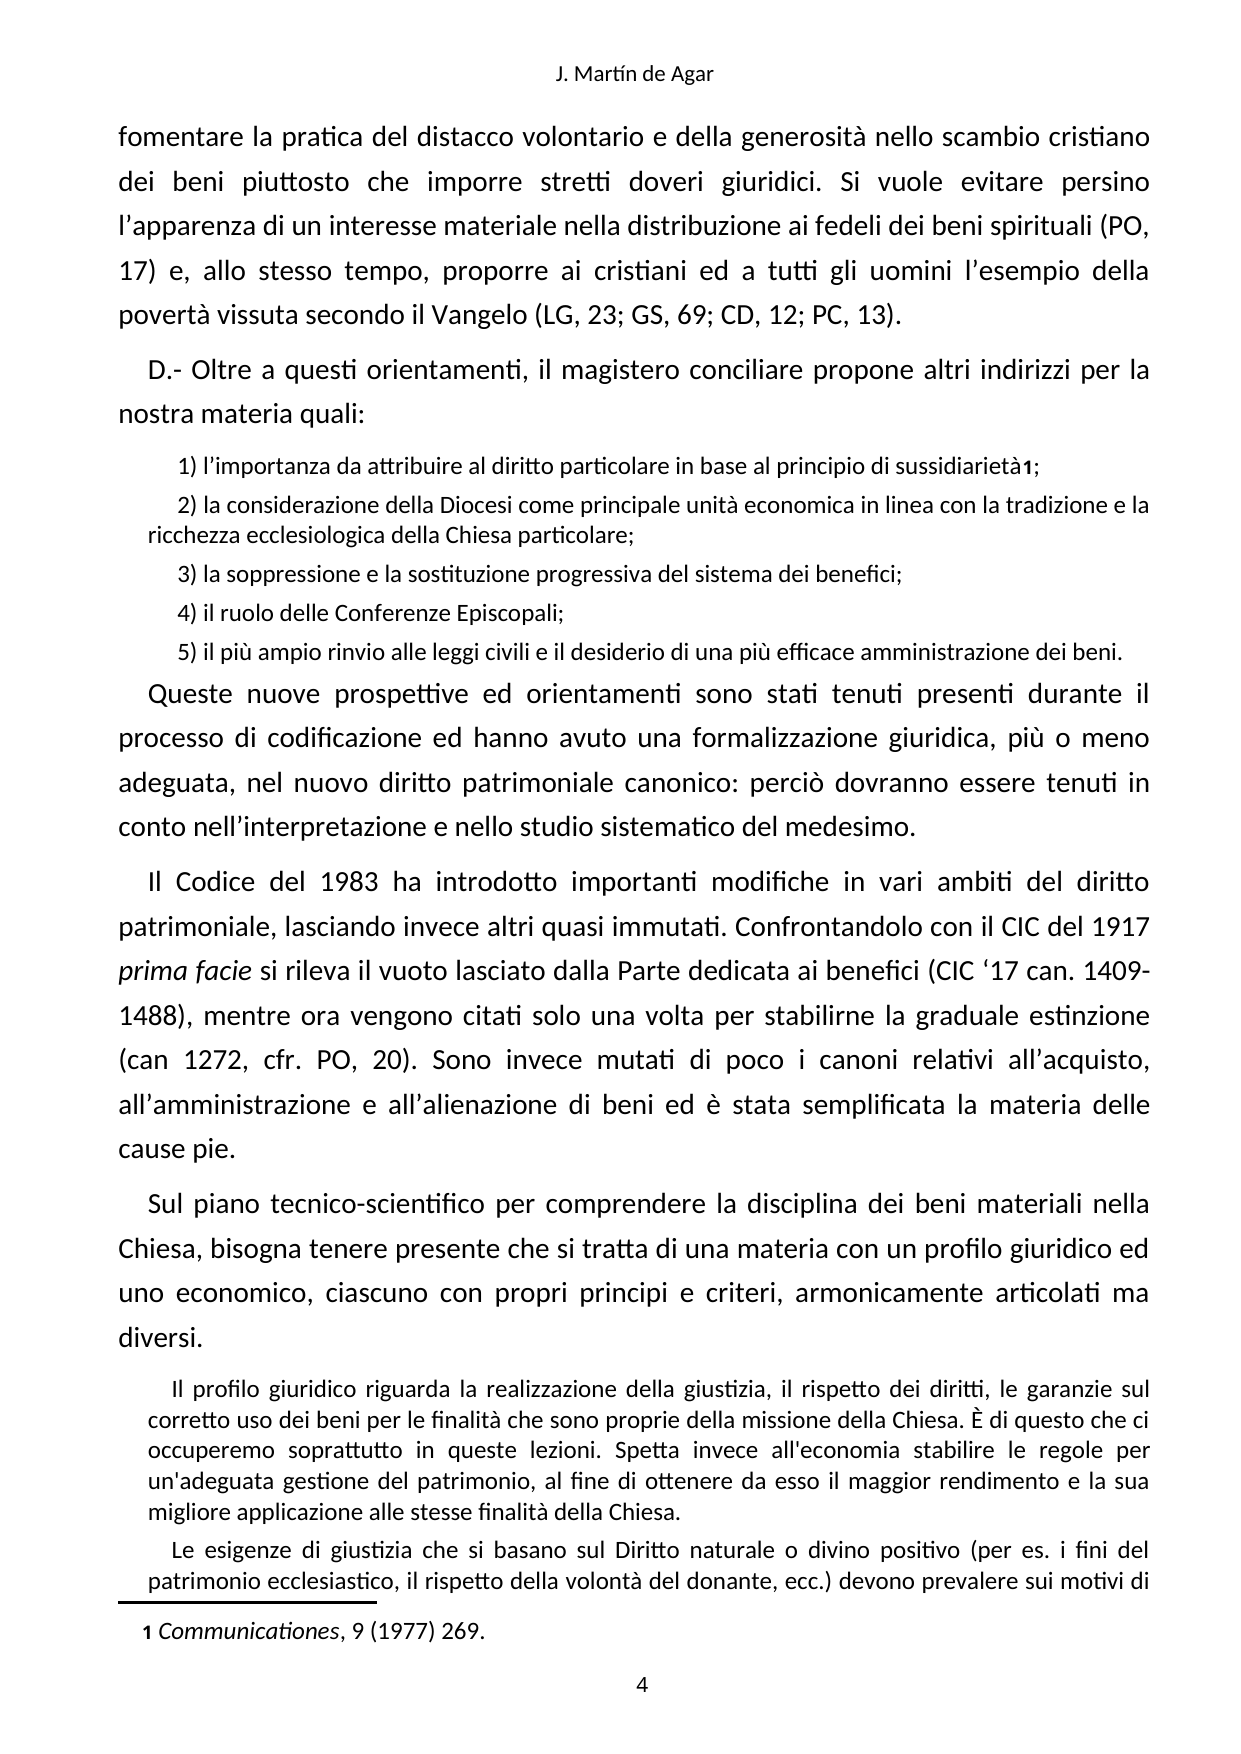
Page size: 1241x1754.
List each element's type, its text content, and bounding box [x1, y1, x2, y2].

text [148, 1534, 1152, 1596]
text D.- Oltre a questi orientamenti, il magistero conciliare propone altri indirizzi per la nostra materia quali: [118, 351, 1152, 431]
text Il profilo giuridico riguarda la realizzazione della giustizia, il rispetto dei diritti, le garanzie sul corretto uso dei beni per le finalità che sono proprie della missione della Chiesa. È di questo che ci occuperemo soprattutto in queste lezioni. Spetta invece all'economia stabilire le regole per un'adeguata gestione del patrimonio, al fine di ottenere da esso il maggior rendimento e la sua migliore applicazione alle stesse finalità della Chiesa. [148, 1373, 1152, 1526]
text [118, 118, 1152, 332]
text Il Codice del 1983 ha introdotto importanti modifiche in vari ambiti del diritto patrimoniale, lasciando invece altri quasi immutati. Confrontandolo con il CIC del 1917 prima facie si rileva il vuoto lasciato dalla Parte dedicata ai benefici (CIC ‘17 can. 1409-1488), mentre ora vengono citati solo una volta per stabilirne la graduale estinzione (can 1272, cfr. PO, 20). Sono invece mutati di poco i canoni relativi all’acquisto, all’amministrazione e all’alienazione di beni ed è stata semplificata la materia delle cause pie. [118, 863, 1152, 1166]
text 2) la considerazione della Diocesi come principale unità economica in linea con la tradizione e la ricchezza ecclesiologica della Chiesa particolare; [148, 489, 1152, 550]
text 5) il più ampio rinvio alle leggi civili e il desiderio di una più efficace amministrazione dei beni. [148, 636, 1152, 667]
text Sul piano tecnico-scientifico per comprendere la disciplina dei beni materiali nella Chiesa, bisogna tenere presente che si tratta di una materia con un profilo giuridico ed uno economico, ciascuno con propri principi e criteri, armonicamente articolati ma diversi. [118, 1185, 1152, 1354]
text 4) il ruolo delle Conferenze Episcopali; [148, 597, 1152, 628]
text Queste nuove prospettive ed orientamenti sono stati tenuti presenti durante il processo di codificazione ed hanno avuto una formalizzazione giuridica, più o meno adeguata, nel nuovo diritto patrimoniale canonico: perciò dovranno essere tenuti in conto nell’interpretazione e nello studio sistematico del medesimo. [118, 675, 1152, 844]
text 1) l’importanza da attribuire al diritto particolare in base al principio di sussidiarietà; [148, 450, 1152, 481]
text 3) la soppressione e la sostituzione progressiva del sistema dei benefici; [148, 558, 1152, 589]
